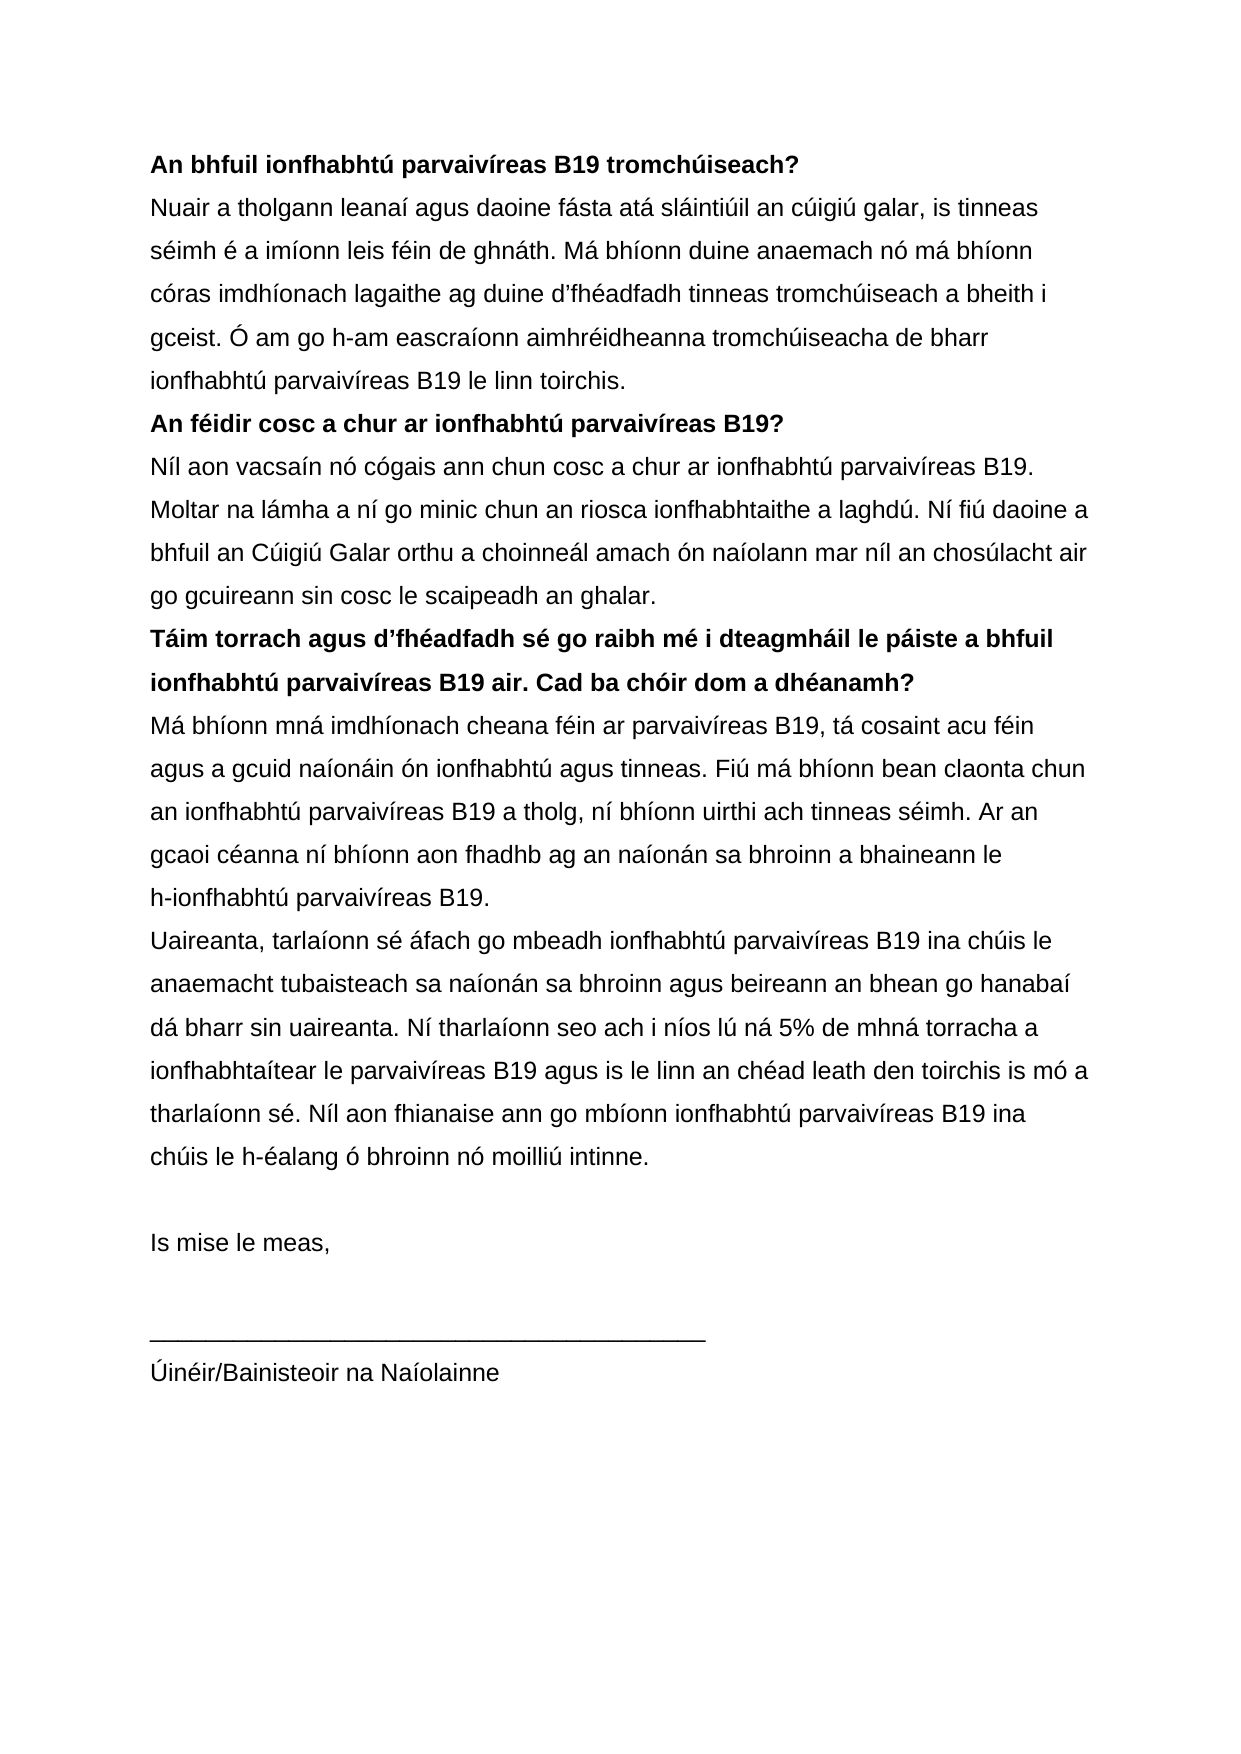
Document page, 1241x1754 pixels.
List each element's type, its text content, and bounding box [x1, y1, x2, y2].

text Níl aon vacsaín nó cógais ann chun cosc a chur ar ionfhabhtú parvaivíreas B19. Moltar na lámha a ní go minic chun an riosca ionfhabhtaithe a laghdú. Ní fiú daoine a bhfuil an Cúigiú Galar orthu a choinneál amach ón naíolann mar níl an chosúlacht air go gcuireann sin cosc le scaipeadh an ghalar. [150, 452, 1090, 610]
text Táim torrach agus d’fhéadfadh sé go raibh mé i dteagmháil le páiste a bhfuil ionfhabhtú parvaivíreas B19 air. Cad ba chóir dom a dhéanamh? [150, 624, 1090, 696]
text Úinéir/Bainisteoir na Naíolainne [150, 1357, 1090, 1386]
text h-ionfhabhtú parvaivíreas B19. [150, 883, 1090, 912]
text An bhfuil ionfhabhtú parvaivíreas B19 tromchúiseach? [150, 150, 1090, 179]
text Is mise le meas, [150, 1228, 1090, 1257]
text Nuair a tholgann leanaí agus daoine fásta atá sláintiúil an cúigiú galar, is tinneas séimh é a imíonn leis féin de ghnáth. Má bhíonn duine anaemach nó má bhíonn córas imdhíonach lagaithe ag duine d’fhéadfadh tinneas tromchúiseach a bheith i gceist. Ó am go h-am eascraíonn aimhréidheanna tromchúiseacha de bharr ionfhabhtú parvaivíreas B19 le linn toirchis. [150, 193, 1090, 394]
text ________________________________________ [150, 1314, 1090, 1343]
text An féidir cosc a chur ar ionfhabhtú parvaivíreas B19? [150, 409, 1090, 437]
text Má bhíonn mná imdhíonach cheana féin ar parvaivíreas B19, tá cosaint acu féin agus a gcuid naíonáin ón ionfhabhtú agus tinneas. Fiú má bhíonn bean claonta chun an ionfhabhtú parvaivíreas B19 a tholg, ní bhíonn uirthi ach tinneas séimh. Ar an gcaoi céanna ní bhíonn aon fhadhb ag an naíonán sa bhroinn a bhaineann le [150, 711, 1090, 869]
text Uaireanta, tarlaíonn sé áfach go mbeadh ionfhabhtú parvaivíreas B19 ina chúis le anaemacht tubaisteach sa naíonán sa bhroinn agus beireann an bhean go hanabaí dá bharr sin uaireanta. Ní tharlaíonn seo ach i níos lú ná 5% de mhná torracha a ionfhabhtaítear le parvaivíreas B19 agus is le linn an chéad leath den toirchis is mó a tharlaíonn sé. Níl aon fhianaise ann go mbíonn ionfhabhtú parvaivíreas B19 ina chúis le h-éalang ó bhroinn nó moilliú intinne. [150, 926, 1090, 1171]
